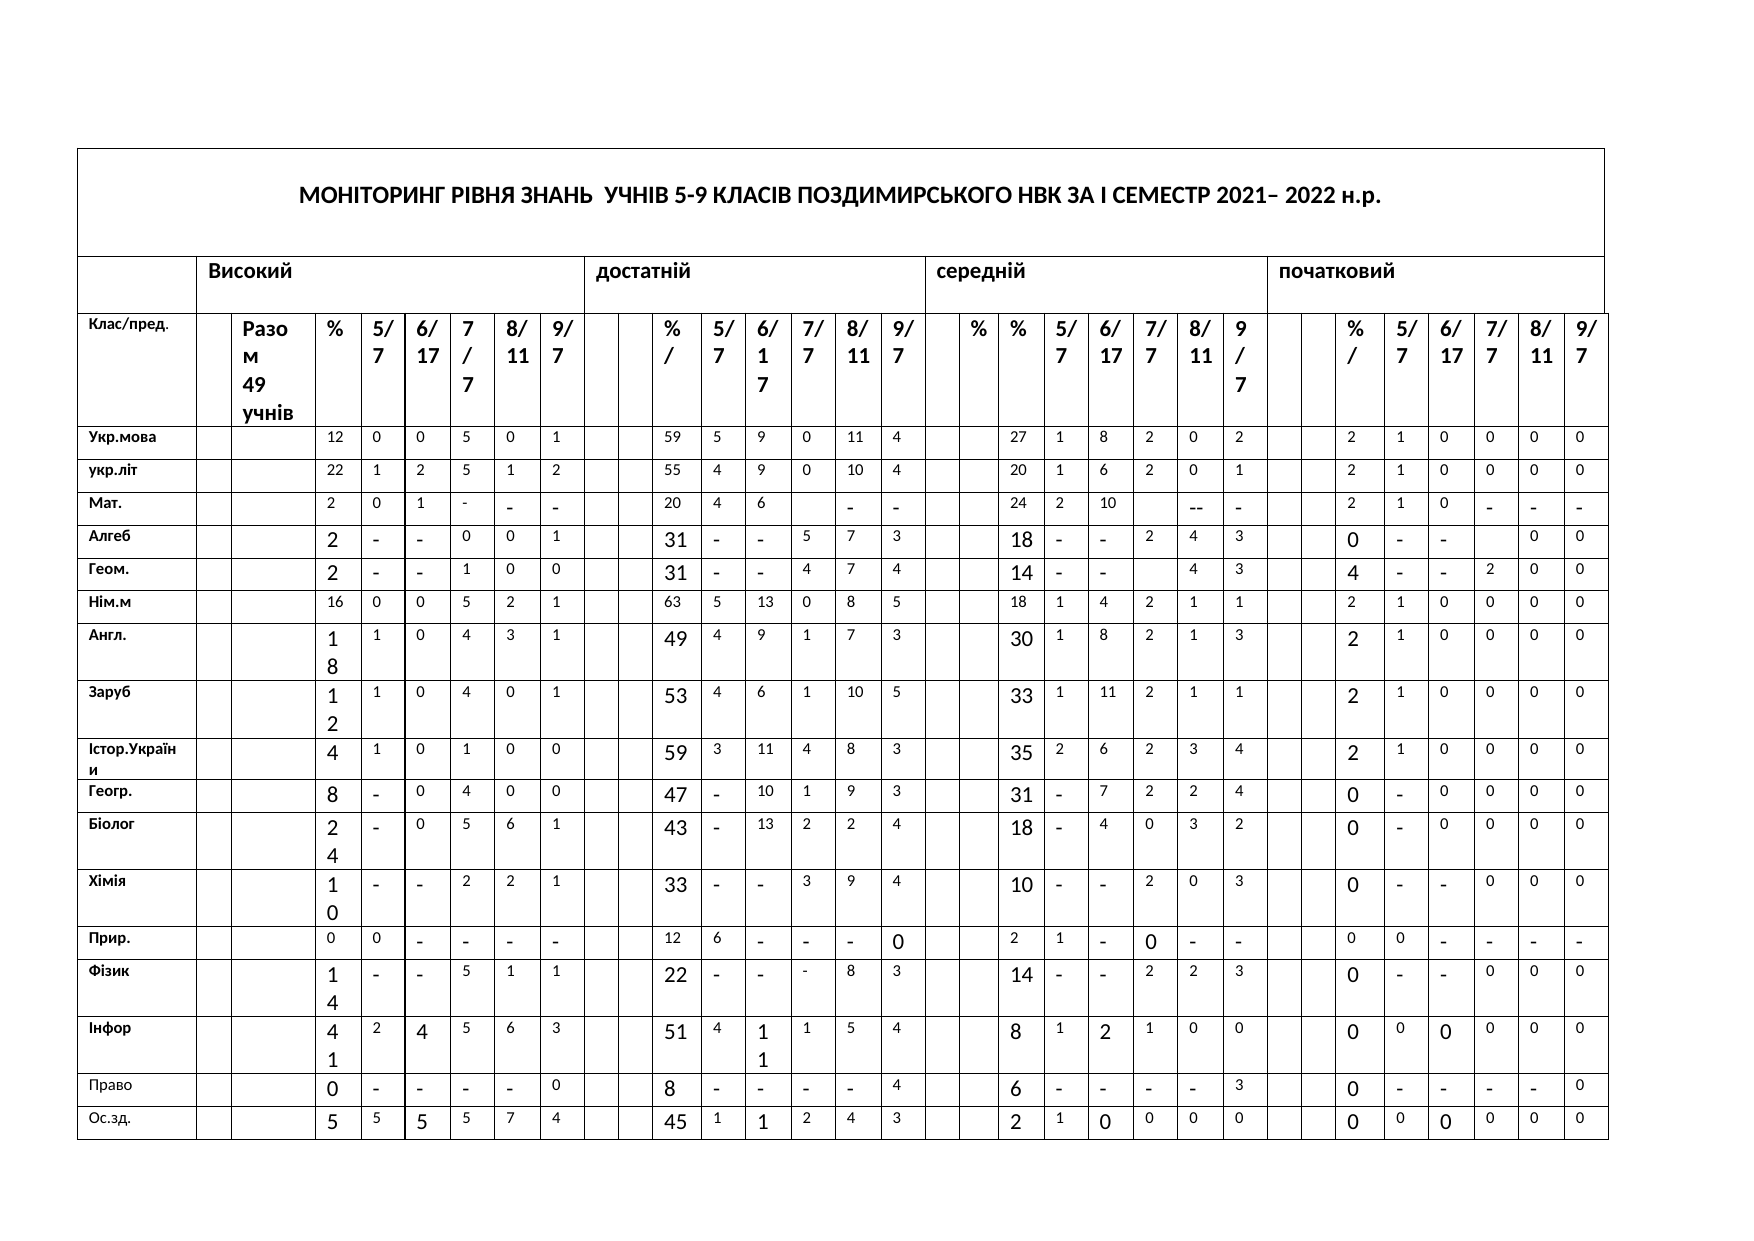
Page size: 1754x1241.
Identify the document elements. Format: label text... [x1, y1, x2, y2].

table_cell [1268, 681, 1301, 737]
table_cell - [836, 1074, 881, 1106]
table_cell [960, 427, 998, 459]
table_cell 8/ 11 [1178, 314, 1223, 426]
table_cell 0 [541, 1074, 584, 1106]
table_cell [197, 1107, 231, 1139]
table_cell 18 [999, 813, 1044, 869]
table_cell 1 [362, 460, 404, 492]
table_cell 1 [1178, 591, 1223, 623]
table_cell Хімія [78, 870, 196, 926]
table_cell [232, 526, 315, 557]
table_cell [1302, 591, 1335, 623]
table_cell [926, 1017, 959, 1073]
table_cell 7/ 7 [451, 314, 494, 426]
table_cell [197, 427, 231, 459]
table_cell 35 [999, 739, 1044, 779]
table_cell 1 [362, 624, 404, 680]
table_cell 0 [1519, 460, 1564, 492]
table_cell 0 [362, 493, 404, 524]
table_cell 2 [1134, 780, 1177, 812]
table_cell [1302, 427, 1335, 459]
table_cell [585, 1107, 618, 1139]
table_cell - [1089, 1074, 1133, 1106]
table_cell 6 [702, 927, 745, 959]
table_cell 0 [1134, 1107, 1177, 1139]
table_cell 0 [541, 559, 584, 590]
table_cell [232, 960, 315, 1016]
table_cell 2 [1134, 739, 1177, 779]
table_cell 59 [653, 739, 701, 779]
table_cell 9 [836, 870, 881, 926]
table_cell 4 [1178, 526, 1223, 557]
table_cell 11 [836, 427, 881, 459]
table_cell 7 [495, 1107, 540, 1139]
table_cell 0 [1519, 1107, 1564, 1139]
table_cell [926, 493, 959, 524]
table_cell 0 [1519, 624, 1564, 680]
table_cell 3 [1224, 870, 1267, 926]
table_cell 2 [1336, 427, 1384, 459]
table_cell [619, 1017, 652, 1073]
table_cell 2 [1134, 427, 1177, 459]
table_cell 12 [316, 681, 361, 737]
table_cell 30 [999, 624, 1044, 680]
table_cell 0 [1475, 780, 1518, 812]
table_cell - [746, 1074, 791, 1106]
table_cell - [1089, 870, 1133, 926]
table_cell [1302, 624, 1335, 680]
table_cell - [362, 559, 404, 590]
table_cell [926, 960, 959, 1016]
table_cell 2 [792, 1107, 835, 1139]
table_cell 0 [406, 813, 450, 869]
table_cell 0 [1336, 1074, 1384, 1106]
table_cell 6 [495, 813, 540, 869]
table_cell 0 [882, 927, 925, 959]
table_cell [619, 681, 652, 737]
table_cell 2 [1134, 681, 1177, 737]
table_cell [619, 314, 652, 426]
table_cell 0 [1429, 813, 1474, 869]
table_cell [960, 1074, 998, 1106]
table_cell 0 [495, 559, 540, 590]
table_cell 4 [792, 559, 835, 590]
table_cell 0 [1519, 559, 1564, 590]
table_cell 63 [653, 591, 701, 623]
table_cell 3 [541, 1017, 584, 1073]
table_cell 5 [451, 813, 494, 869]
table_cell 1 [495, 460, 540, 492]
table_cell 4 [1178, 559, 1223, 590]
table_cell - [702, 1074, 745, 1106]
table_cell 1 [1134, 1017, 1177, 1073]
table_cell 20 [999, 460, 1044, 492]
table_cell 0 [1565, 460, 1608, 492]
table_cell 5 [882, 591, 925, 623]
table_cell 2 [316, 559, 361, 590]
table_cell 0 [1429, 624, 1474, 680]
table_cell 0 [1178, 460, 1223, 492]
table_cell [585, 739, 618, 779]
table_cell 5 [882, 681, 925, 737]
table_cell 2 [1224, 813, 1267, 869]
table_cell 0 [792, 427, 835, 459]
table_cell - [1565, 493, 1608, 524]
table_cell - [792, 960, 835, 1016]
table_cell - [1045, 526, 1088, 557]
table_cell - [406, 526, 450, 557]
table_cell 1 [1045, 1017, 1088, 1073]
table_cell 0 [1565, 1107, 1608, 1139]
table_cell [585, 314, 618, 426]
table_cell - [541, 927, 584, 959]
table_cell - [702, 526, 745, 557]
table_cell - [541, 493, 584, 524]
table_cell 0 [1519, 526, 1564, 557]
table_cell [232, 624, 315, 680]
table_cell 0 [1429, 427, 1474, 459]
table_cell 3 [882, 624, 925, 680]
table_cell - [451, 493, 494, 524]
table_cell [619, 624, 652, 680]
table_cell [960, 1017, 998, 1073]
table_cell 7/ 7 [792, 314, 835, 426]
table_cell 18 [999, 591, 1044, 623]
table_cell 2 [1134, 870, 1177, 926]
table_cell [1302, 870, 1335, 926]
table_cell [1302, 739, 1335, 779]
table_cell початковий [1268, 257, 1604, 313]
table_cell 7/ 7 [1134, 314, 1177, 426]
table_cell [960, 493, 998, 524]
table_cell Клас/пред. [78, 314, 196, 426]
table_cell 3 [1224, 559, 1267, 590]
table_cell [585, 427, 618, 459]
table_cell - [1429, 870, 1474, 926]
table_cell - [1089, 526, 1133, 557]
table_cell 4 [451, 681, 494, 737]
table_cell - [1045, 1074, 1088, 1106]
table_cell 3 [1224, 526, 1267, 557]
table_cell [960, 813, 998, 869]
table_cell [619, 1107, 652, 1139]
table_cell 3 [702, 739, 745, 779]
table_cell [232, 681, 315, 737]
table_cell 2 [495, 591, 540, 623]
table_cell [197, 870, 231, 926]
table_cell 0 [1429, 591, 1474, 623]
table_cell 1 [792, 624, 835, 680]
table_cell - [1519, 927, 1564, 959]
table_cell 33 [653, 870, 701, 926]
table_cell 1 [1224, 681, 1267, 737]
table_cell [1268, 460, 1301, 492]
table_cell 41 [316, 1017, 361, 1073]
table_cell Фізик [78, 960, 196, 1016]
table_cell 4 [882, 427, 925, 459]
table_cell 9/ 7 [1224, 314, 1267, 426]
table_cell - [1475, 1074, 1518, 1106]
table_cell 4 [702, 493, 745, 524]
table_cell 7 [836, 624, 881, 680]
table_cell - [792, 1074, 835, 1106]
table_cell 5 [451, 960, 494, 1016]
table_cell [585, 960, 618, 1016]
table_cell 5/ 7 [702, 314, 745, 426]
table_cell 2 [1178, 780, 1223, 812]
table_cell 2 [792, 813, 835, 869]
table_cell 9 [746, 460, 791, 492]
table_cell 51 [653, 1017, 701, 1073]
table_cell [1302, 1107, 1335, 1139]
table_cell - [1385, 526, 1428, 557]
table_cell 10 [1089, 493, 1133, 524]
table_cell [619, 813, 652, 869]
table_cell [585, 813, 618, 869]
table_cell - [406, 960, 450, 1016]
table_cell [1268, 927, 1301, 959]
table_cell 0 [1475, 624, 1518, 680]
table_cell 0 [1134, 927, 1177, 959]
table_cell [619, 460, 652, 492]
table_cell 1 [362, 739, 404, 779]
table_cell 8 [836, 591, 881, 623]
table_cell - [1134, 1074, 1177, 1106]
table_cell 2 [1336, 624, 1384, 680]
table_cell 0 [406, 780, 450, 812]
table_cell 0 [1429, 493, 1474, 524]
table_cell - [702, 559, 745, 590]
table_cell 0 [1565, 591, 1608, 623]
table_cell 0 [1385, 1107, 1428, 1139]
table_cell [1268, 739, 1301, 779]
table_cell [232, 927, 315, 959]
table_cell 1 [792, 681, 835, 737]
table_cell - [362, 813, 404, 869]
table_cell 2 [1336, 493, 1384, 524]
table_cell Нім.м [78, 591, 196, 623]
table_cell 2 [1475, 559, 1518, 590]
table_cell 49 [653, 624, 701, 680]
table_cell [232, 870, 315, 926]
table_cell 14 [316, 960, 361, 1016]
table_cell 18 [999, 526, 1044, 557]
table_cell 0 [1224, 1107, 1267, 1139]
table_cell 8 [836, 739, 881, 779]
table_cell 4 [882, 460, 925, 492]
table_cell 0 [1089, 1107, 1133, 1139]
table_cell 5 [451, 591, 494, 623]
table_cell 5 [702, 591, 745, 623]
table_cell 7 [836, 559, 881, 590]
table_cell 4 [1089, 813, 1133, 869]
table_cell [1302, 526, 1335, 557]
table_cell - [1385, 559, 1428, 590]
table_cell [197, 681, 231, 737]
table_cell 0 [792, 591, 835, 623]
table_cell - [1519, 493, 1564, 524]
table_cell 2 [1134, 960, 1177, 1016]
table_cell 16 [316, 591, 361, 623]
table_cell 4 [882, 813, 925, 869]
table_cell 0 [541, 780, 584, 812]
table_cell 11 [746, 1017, 791, 1073]
table_cell 31 [999, 780, 1044, 812]
table_cell [232, 493, 315, 524]
table_cell [926, 739, 959, 779]
table_cell 5 [451, 1017, 494, 1073]
table_cell - [1565, 927, 1608, 959]
table_cell - [451, 1074, 494, 1106]
table_cell [197, 493, 231, 524]
table_cell - [746, 960, 791, 1016]
table_cell [926, 870, 959, 926]
table_cell 2 [362, 1017, 404, 1073]
table_cell 0 [1429, 780, 1474, 812]
table_cell 1 [451, 739, 494, 779]
table_cell [1268, 780, 1301, 812]
table_cell [585, 624, 618, 680]
table_cell Англ. [78, 624, 196, 680]
table_cell 0 [495, 526, 540, 557]
table_cell 5 [702, 427, 745, 459]
table_cell 0 [1519, 681, 1564, 737]
table_cell [960, 780, 998, 812]
table_cell 4 [702, 460, 745, 492]
table_cell 1 [1385, 739, 1428, 779]
table_cell 0 [1336, 526, 1384, 557]
table_cell 4 [882, 1017, 925, 1073]
table_cell 14 [999, 960, 1044, 1016]
table_cell 2 [999, 927, 1044, 959]
table_cell 9/ 7 [541, 314, 584, 426]
table_cell [232, 1017, 315, 1073]
table_cell 0 [362, 591, 404, 623]
table_cell [1302, 780, 1335, 812]
table_cell [1302, 460, 1335, 492]
table_cell - [362, 1074, 404, 1106]
table_cell [197, 1017, 231, 1073]
table_cell 6 [1089, 739, 1133, 779]
table_cell 3 [882, 526, 925, 557]
table_cell - [1045, 780, 1088, 812]
table_cell 0 [1475, 591, 1518, 623]
table_cell 0 [792, 460, 835, 492]
table_cell [619, 427, 652, 459]
table_cell 1 [1045, 460, 1088, 492]
table_cell 2 [316, 526, 361, 557]
table_cell 1 [1385, 427, 1428, 459]
table_cell [1268, 624, 1301, 680]
table_cell 1 [451, 559, 494, 590]
table_cell [1268, 960, 1301, 1016]
table_cell 8/ 11 [1519, 314, 1564, 426]
table_cell [232, 427, 315, 459]
table_cell 2 [1336, 681, 1384, 737]
table_cell 0 [1475, 1017, 1518, 1073]
table_cell 1 [541, 591, 584, 623]
table_cell [926, 427, 959, 459]
table_cell 1 [1385, 681, 1428, 737]
table_cell 11 [746, 739, 791, 779]
table_cell 4 [451, 780, 494, 812]
table_cell - [1224, 493, 1267, 524]
table_cell [960, 681, 998, 737]
table_cell 4 [541, 1107, 584, 1139]
table_cell 0 [1565, 624, 1608, 680]
table_cell 0 [362, 927, 404, 959]
table_cell - [1429, 927, 1474, 959]
table_cell 8 [999, 1017, 1044, 1073]
table_cell 6 [999, 1074, 1044, 1106]
table_cell 3 [882, 1107, 925, 1139]
table_cell [197, 314, 231, 426]
table_cell - [495, 1074, 540, 1106]
table_cell 0 [1519, 739, 1564, 779]
table_cell 8/ 11 [836, 314, 881, 426]
table_cell [197, 526, 231, 557]
table_cell 24 [316, 813, 361, 869]
table_cell Алгеб [78, 526, 196, 557]
table_cell 2 [1178, 960, 1223, 1016]
table_cell [926, 314, 959, 426]
table_cell 43 [653, 813, 701, 869]
table_cell 1 [1385, 460, 1428, 492]
table_cell 0 [1178, 1107, 1223, 1139]
table_cell 4 [1336, 559, 1384, 590]
table_cell [1302, 1017, 1335, 1073]
table_cell 0 [1429, 460, 1474, 492]
table_cell 9 [746, 624, 791, 680]
table_cell 0 [1336, 927, 1384, 959]
table_cell [926, 927, 959, 959]
table_cell - [1385, 870, 1428, 926]
table_cell - [792, 927, 835, 959]
table_cell - [1089, 559, 1133, 590]
table_cell 0 [406, 591, 450, 623]
table_cell 3 [882, 960, 925, 1016]
table_cell [619, 526, 652, 557]
table_cell 6/ 17 [406, 314, 450, 426]
table_cell 0 [406, 624, 450, 680]
table_cell - [1385, 813, 1428, 869]
table_cell 3 [792, 870, 835, 926]
table_cell 2 [316, 493, 361, 524]
table_cell - [1475, 927, 1518, 959]
table_cell - [362, 870, 404, 926]
table_cell [926, 681, 959, 737]
table_cell [1134, 559, 1177, 590]
table_cell - [746, 526, 791, 557]
table_cell [585, 591, 618, 623]
table_cell 1 [792, 1017, 835, 1073]
table_cell - [451, 927, 494, 959]
table_cell укр.літ [78, 460, 196, 492]
table_cell [1302, 813, 1335, 869]
table_cell [232, 813, 315, 869]
table_cell Ос.зд. [78, 1107, 196, 1139]
table_cell [960, 1107, 998, 1139]
table_cell [585, 780, 618, 812]
table_cell - [1045, 813, 1088, 869]
table_cell 11 [1089, 681, 1133, 737]
table_cell 0 [1475, 739, 1518, 779]
table_cell 0 [316, 927, 361, 959]
table_cell 0 [1336, 1107, 1384, 1139]
table_cell [197, 960, 231, 1016]
table_cell - [836, 493, 881, 524]
table_cell [585, 460, 618, 492]
table_cell 1 [541, 526, 584, 557]
table_cell 4 [451, 624, 494, 680]
table_cell [1268, 314, 1301, 426]
table_cell [792, 493, 835, 524]
table_cell 20 [653, 493, 701, 524]
table_cell [197, 739, 231, 779]
table_cell 1 [541, 624, 584, 680]
table_cell 9 [836, 780, 881, 812]
table_cell [1302, 681, 1335, 737]
table_cell [197, 591, 231, 623]
table_cell - [1045, 960, 1088, 1016]
table_cell 1 [541, 813, 584, 869]
table_cell Високий [197, 257, 584, 313]
table_cell 13 [746, 591, 791, 623]
table_cell [960, 870, 998, 926]
table_cell [1268, 591, 1301, 623]
table_cell 2 [1336, 591, 1384, 623]
table_cell 1 [541, 960, 584, 1016]
table_cell 0 [406, 739, 450, 779]
table_cell 2 [1045, 493, 1088, 524]
table_cell - [1089, 960, 1133, 1016]
table_cell 4 [316, 739, 361, 779]
table_cell 0 [1519, 1017, 1564, 1073]
table_cell - [1178, 927, 1223, 959]
table_cell - [1385, 1074, 1428, 1106]
table_cell [232, 460, 315, 492]
table_cell 3 [1178, 739, 1223, 779]
table_cell 5/ 7 [1045, 314, 1088, 426]
table_cell 0 [406, 427, 450, 459]
table_cell 5 [362, 1107, 404, 1139]
table_cell [585, 1017, 618, 1073]
table_cell 8 [836, 960, 881, 1016]
table_cell 2 [495, 870, 540, 926]
table_cell 1 [406, 493, 450, 524]
table_cell 10 [746, 780, 791, 812]
table_cell Мат. [78, 493, 196, 524]
table_cell 4 [792, 739, 835, 779]
table_cell 0 [1336, 813, 1384, 869]
table_cell 3 [882, 780, 925, 812]
table_cell 2 [1134, 526, 1177, 557]
table_cell 4 [1089, 591, 1133, 623]
table_cell - [746, 870, 791, 926]
table_cell 0 [1565, 780, 1608, 812]
table_cell 4 [836, 1107, 881, 1139]
table_cell 6 [746, 493, 791, 524]
table_cell %/ [653, 314, 701, 426]
table_cell 2 [1134, 591, 1177, 623]
table_cell 2 [999, 1107, 1044, 1139]
table_cell 4 [702, 624, 745, 680]
table_cell - [1045, 559, 1088, 590]
table_cell 10 [836, 460, 881, 492]
table_cell 0 [1336, 870, 1384, 926]
table_cell 33 [999, 681, 1044, 737]
table_cell 4 [882, 1074, 925, 1106]
table_cell [197, 927, 231, 959]
table_cell Інфор [78, 1017, 196, 1073]
table_cell 0 [1475, 813, 1518, 869]
table_cell [926, 1107, 959, 1139]
table_cell 2 [1336, 460, 1384, 492]
table_cell 0 [1475, 960, 1518, 1016]
table_cell 1 [1045, 1107, 1088, 1139]
table_cell - [362, 960, 404, 1016]
table_cell 2 [1134, 460, 1177, 492]
table_cell 0 [1519, 780, 1564, 812]
table_cell 0 [1385, 927, 1428, 959]
table_cell 1 [702, 1107, 745, 1139]
table_cell 0 [1429, 1107, 1474, 1139]
table_cell - [1475, 493, 1518, 524]
table_cell [232, 739, 315, 779]
table_cell 3 [495, 624, 540, 680]
table_cell Право [78, 1074, 196, 1106]
table_cell [926, 591, 959, 623]
table_cell 18 [316, 624, 361, 680]
table_cell [960, 460, 998, 492]
table_cell 1 [362, 681, 404, 737]
table_cell 3 [882, 739, 925, 779]
table_cell 0 [495, 780, 540, 812]
table_cell - [882, 493, 925, 524]
table_cell - [1429, 526, 1474, 557]
table_cell 53 [653, 681, 701, 737]
table_cell 6/ 17 [1429, 314, 1474, 426]
table_cell 0 [1336, 780, 1384, 812]
table_cell [232, 591, 315, 623]
table_cell середній [926, 257, 1267, 313]
table_cell - [1224, 927, 1267, 959]
table_cell 6/ 17 [1089, 314, 1133, 426]
table_cell 0 [1385, 1017, 1428, 1073]
table_cell 0 [1565, 870, 1608, 926]
table_cell 1 [541, 427, 584, 459]
table_cell достатній [585, 257, 925, 313]
table_cell [1268, 493, 1301, 524]
table_cell [197, 624, 231, 680]
table_cell 2 [1134, 624, 1177, 680]
table_cell 2 [541, 460, 584, 492]
table_cell [585, 526, 618, 557]
table_cell 0 [1475, 427, 1518, 459]
table_cell 3 [1224, 624, 1267, 680]
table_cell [78, 149, 1604, 256]
table_cell [1268, 870, 1301, 926]
table_cell 9/ 7 [882, 314, 925, 426]
table_cell -- [1178, 493, 1223, 524]
table_cell - [1178, 1074, 1223, 1106]
table_cell 0 [1565, 681, 1608, 737]
table_cell [232, 1107, 315, 1139]
table_cell - [836, 927, 881, 959]
table_cell 6 [746, 681, 791, 737]
table_cell - [1089, 927, 1133, 959]
table_cell - [1385, 780, 1428, 812]
table_cell [619, 1074, 652, 1106]
table_cell [1268, 1107, 1301, 1139]
table_cell 0 [1475, 870, 1518, 926]
table_cell - [1519, 1074, 1564, 1106]
table_cell 0 [495, 427, 540, 459]
table_cell [1302, 493, 1335, 524]
table_cell 13 [746, 813, 791, 869]
table_cell 10 [999, 870, 1044, 926]
table_cell Біолог [78, 813, 196, 869]
table_cell [585, 927, 618, 959]
table_cell 24 [999, 493, 1044, 524]
table_cell [1302, 960, 1335, 1016]
table_cell [197, 780, 231, 812]
table_cell 0 [1429, 1017, 1474, 1073]
table_cell 0 [1178, 1017, 1223, 1073]
table_cell 7 [836, 526, 881, 557]
table_cell [960, 526, 998, 557]
table_cell [232, 780, 315, 812]
table_cell - [495, 493, 540, 524]
table_cell - [702, 813, 745, 869]
table_cell - [702, 960, 745, 1016]
table_cell 8 [316, 780, 361, 812]
table_cell - [406, 1074, 450, 1106]
table_cell 8 [1089, 624, 1133, 680]
table_cell 22 [316, 460, 361, 492]
table_cell 2 [836, 813, 881, 869]
table_cell 59 [653, 427, 701, 459]
table_cell 0 [1336, 960, 1384, 1016]
table_cell 1 [541, 870, 584, 926]
table_cell 0 [1565, 960, 1608, 1016]
table_cell Прир. [78, 927, 196, 959]
table_cell %/ [1336, 314, 1384, 426]
table_cell 12 [653, 927, 701, 959]
table_cell [585, 870, 618, 926]
table_cell 12 [746, 1107, 791, 1139]
table_cell [197, 460, 231, 492]
table_cell 1 [1178, 681, 1223, 737]
table_cell 10 [836, 681, 881, 737]
table_cell [1268, 559, 1301, 590]
table_cell [619, 870, 652, 926]
table_cell [1302, 559, 1335, 590]
table_cell 0 [1519, 591, 1564, 623]
table_cell - [702, 780, 745, 812]
table_cell 22 [653, 960, 701, 1016]
table_cell 7/ 7 [1475, 314, 1518, 426]
table_cell 2 [1336, 739, 1384, 779]
table_cell [619, 927, 652, 959]
table_cell 1 [1045, 927, 1088, 959]
table_cell 1 [792, 780, 835, 812]
table_cell 1 [1045, 681, 1088, 737]
table_cell [960, 591, 998, 623]
table_cell [926, 526, 959, 557]
table_cell Істор.України [78, 739, 196, 779]
table_cell [1134, 493, 1177, 524]
table_cell 7 [1089, 780, 1133, 812]
table_cell [232, 1074, 315, 1106]
table_cell [1268, 526, 1301, 557]
table_cell 0 [495, 739, 540, 779]
table_cell - [495, 927, 540, 959]
table_cell [960, 624, 998, 680]
table_cell - [746, 927, 791, 959]
table_cell - [702, 870, 745, 926]
table_cell [960, 960, 998, 1016]
table_cell 4 [882, 870, 925, 926]
table_cell 9 [746, 427, 791, 459]
table_cell 12 [316, 427, 361, 459]
table_cell 27 [999, 427, 1044, 459]
table_cell 5 [792, 526, 835, 557]
table_cell 0 [1519, 960, 1564, 1016]
table_cell 0 [1519, 427, 1564, 459]
table_cell [1268, 1017, 1301, 1073]
table_cell 0 [1565, 1074, 1608, 1106]
table_cell 53 [316, 1107, 361, 1139]
table_cell [1268, 813, 1301, 869]
table_cell - [406, 870, 450, 926]
table_cell 0 [1475, 1107, 1518, 1139]
table_cell [926, 624, 959, 680]
table_cell 1 [1224, 591, 1267, 623]
table_cell 4 [702, 1017, 745, 1073]
table_cell [926, 780, 959, 812]
table_cell 0 [1178, 427, 1223, 459]
table_cell 4 [882, 559, 925, 590]
table_cell 0 [1429, 739, 1474, 779]
table_cell 1 [1178, 624, 1223, 680]
table_cell 55 [653, 460, 701, 492]
table_cell [1302, 927, 1335, 959]
table_cell 4 [1224, 739, 1267, 779]
table_cell Геом. [78, 559, 196, 590]
table_cell - [362, 780, 404, 812]
table_cell [197, 559, 231, 590]
table_cell 0 [1565, 526, 1608, 557]
table_cell 8 [653, 1074, 701, 1106]
table_cell [585, 559, 618, 590]
table_cell - [1045, 870, 1088, 926]
table_cell [1475, 526, 1518, 557]
table_cell 2 [1224, 427, 1267, 459]
table_cell 1 [1045, 624, 1088, 680]
table_cell 1 [1045, 427, 1088, 459]
table_cell 0 [1565, 1017, 1608, 1073]
table_cell 1 [1224, 460, 1267, 492]
table_cell [619, 591, 652, 623]
table_cell 0 [406, 681, 450, 737]
table_cell 10 [316, 870, 361, 926]
table_cell [585, 681, 618, 737]
table_cell 1 [495, 960, 540, 1016]
table_cell 5/ 7 [362, 314, 404, 426]
table_cell 6 [495, 1017, 540, 1073]
table_cell 0 [1565, 739, 1608, 779]
table_cell [585, 493, 618, 524]
table_cell - [362, 526, 404, 557]
table_cell 1 [1385, 493, 1428, 524]
table_cell 3 [1178, 813, 1223, 869]
table_cell [926, 1074, 959, 1106]
table_cell [619, 739, 652, 779]
table_cell 31 [653, 559, 701, 590]
table_cell 1 [1385, 591, 1428, 623]
table_cell Разом 49 учнів [232, 314, 315, 426]
table_cell 2 [1045, 739, 1088, 779]
table_cell [960, 559, 998, 590]
table_cell % [999, 314, 1044, 426]
table_cell % [316, 314, 361, 426]
table_cell - [406, 927, 450, 959]
table_cell 8 [1089, 427, 1133, 459]
table_cell [585, 1074, 618, 1106]
table_cell 0 [1178, 870, 1223, 926]
table_cell 1 [541, 681, 584, 737]
table_cell 1 [1385, 624, 1428, 680]
table_cell 0 [1336, 1017, 1384, 1073]
table_cell [1302, 314, 1335, 426]
table_cell 0 [1519, 870, 1564, 926]
table_cell [960, 927, 998, 959]
table_cell [926, 460, 959, 492]
table_cell [926, 813, 959, 869]
table_cell [78, 257, 196, 313]
table_cell 4 [406, 1017, 450, 1073]
table_cell 6/ 17 [746, 314, 791, 426]
table_cell 0 [541, 739, 584, 779]
table_cell Укр.мова [78, 427, 196, 459]
table_cell - [746, 559, 791, 590]
table_cell 14 [999, 559, 1044, 590]
table_cell 0 [1475, 681, 1518, 737]
table_cell 5 [451, 460, 494, 492]
table_cell 0 [1475, 460, 1518, 492]
table_cell 1 [1045, 591, 1088, 623]
table_cell 31 [653, 526, 701, 557]
table_cell 6 [1089, 460, 1133, 492]
table_cell 0 [1134, 813, 1177, 869]
table_cell [619, 780, 652, 812]
table_cell 0 [1519, 813, 1564, 869]
table_cell 4 [1224, 780, 1267, 812]
table_cell 4 [702, 681, 745, 737]
table_cell 2 [1089, 1017, 1133, 1073]
table_cell 45 [653, 1107, 701, 1139]
table_cell [619, 493, 652, 524]
table_cell Геогр. [78, 780, 196, 812]
table_cell 0 [316, 1074, 361, 1106]
table_cell - [1429, 1074, 1474, 1106]
table_cell 5/ 7 [1385, 314, 1428, 426]
table_cell 5 [451, 427, 494, 459]
table_cell 5 [406, 1107, 450, 1139]
table_cell [1268, 1074, 1301, 1106]
table_cell 2 [451, 870, 494, 926]
table_cell 0 [495, 681, 540, 737]
table_cell 0 [451, 526, 494, 557]
table_cell - [1429, 960, 1474, 1016]
table_cell - [406, 559, 450, 590]
table_cell 2 [406, 460, 450, 492]
table_cell % [960, 314, 998, 426]
table_cell [197, 1074, 231, 1106]
table_cell 5 [836, 1017, 881, 1073]
table_cell 3 [1224, 1074, 1267, 1106]
table_cell 5 [451, 1107, 494, 1139]
table_cell [197, 813, 231, 869]
table_cell - [1385, 960, 1428, 1016]
table_cell 0 [1565, 813, 1608, 869]
table_cell [619, 559, 652, 590]
table_cell [960, 739, 998, 779]
table_cell Заруб [78, 681, 196, 737]
table_cell [926, 559, 959, 590]
table_cell 0 [1565, 427, 1608, 459]
table_cell 8/ 11 [495, 314, 540, 426]
table_cell [1302, 1074, 1335, 1106]
table_cell 0 [1224, 1017, 1267, 1073]
table_cell 3 [1224, 960, 1267, 1016]
table_cell 0 [362, 427, 404, 459]
table_cell 9/ 7 [1565, 314, 1608, 426]
table_cell [619, 960, 652, 1016]
table_cell [1268, 427, 1301, 459]
table_cell [232, 559, 315, 590]
table_cell 0 [1565, 559, 1608, 590]
table_cell 47 [653, 780, 701, 812]
table_cell 0 [1429, 681, 1474, 737]
table_cell - [1429, 559, 1474, 590]
